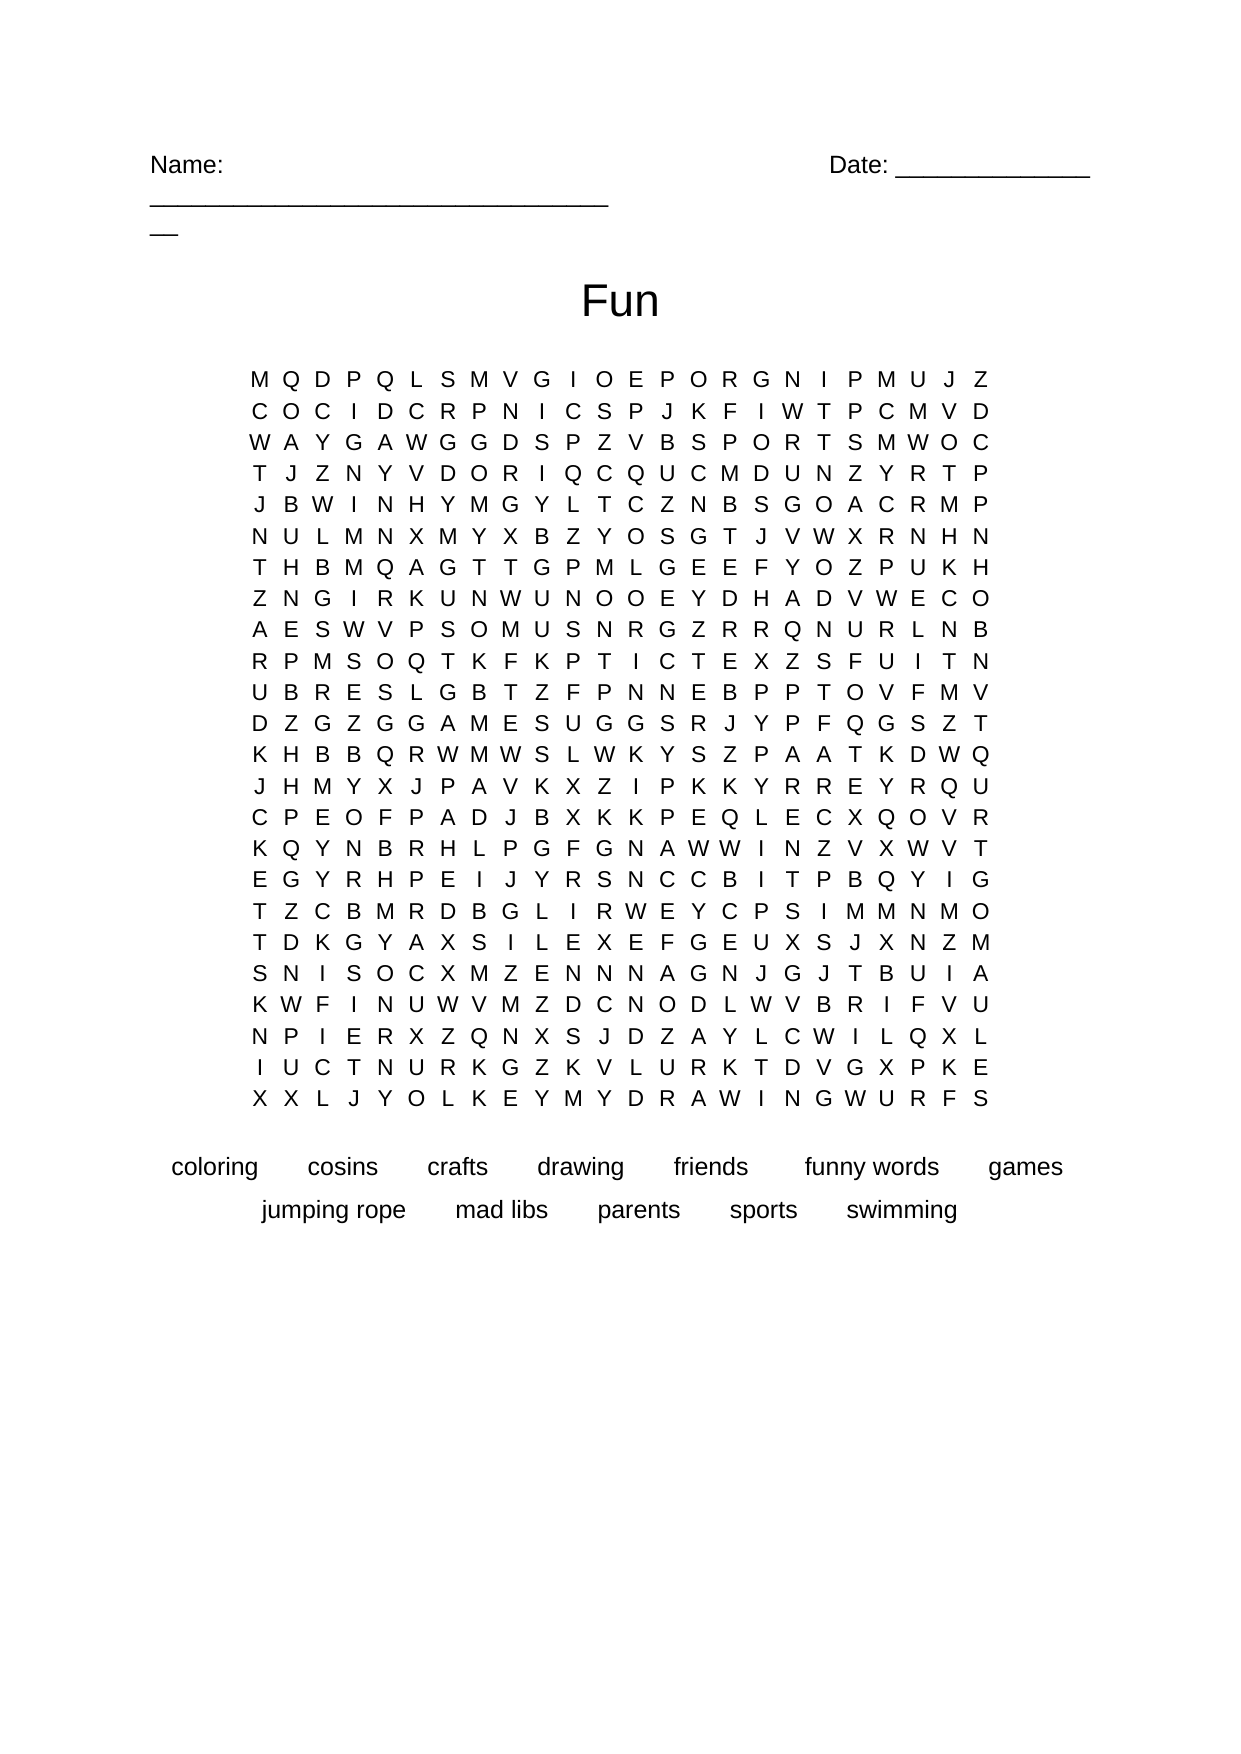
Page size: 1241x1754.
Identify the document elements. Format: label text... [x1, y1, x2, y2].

table_cell R [432, 395, 463, 426]
table_cell X [369, 770, 401, 801]
table_cell S [589, 864, 620, 895]
table_cell N [589, 958, 620, 989]
table_cell W [714, 1083, 745, 1114]
table_cell N [338, 833, 369, 864]
table_cell K [620, 801, 651, 833]
table_cell E [338, 676, 369, 708]
table_cell R [683, 1051, 714, 1083]
table_cell Y [745, 708, 777, 739]
table_cell R [683, 708, 714, 739]
table_cell J [244, 770, 275, 801]
table_cell P [432, 770, 463, 801]
table_cell N [934, 614, 965, 645]
table_cell R [589, 895, 620, 926]
table_cell L [432, 1083, 463, 1114]
table_cell F [714, 395, 745, 426]
table_cell G [777, 489, 808, 520]
table_cell E [307, 801, 338, 833]
table_cell A [432, 708, 463, 739]
table_cell C [683, 864, 714, 895]
table_cell Z [495, 958, 526, 989]
table_cell E [683, 801, 714, 833]
table_cell A [464, 770, 495, 801]
table_cell J [401, 770, 432, 801]
table_cell R [840, 989, 871, 1020]
table_cell O [369, 958, 401, 989]
table_cell M [464, 489, 495, 520]
table_cell O [620, 520, 651, 551]
table_header M [464, 364, 495, 395]
table_cell W [432, 989, 463, 1020]
table_cell K [244, 989, 275, 1020]
table_cell I [244, 1051, 275, 1083]
table_cell E [558, 926, 589, 958]
table_cell N [244, 1020, 275, 1051]
table_cell B [275, 676, 307, 708]
table_cell G [432, 551, 463, 583]
table_cell D [683, 989, 714, 1020]
table_cell E [275, 614, 307, 645]
table_cell Y [777, 551, 808, 583]
table_cell Q [620, 458, 651, 489]
table_cell W [244, 426, 275, 458]
table_cell V [840, 833, 871, 864]
table_cell Y [871, 770, 902, 801]
table_cell K [401, 583, 432, 614]
table_cell Z [651, 489, 683, 520]
table_cell P [714, 426, 745, 458]
table_cell B [840, 864, 871, 895]
table_cell P [401, 614, 432, 645]
table_cell M [902, 395, 933, 426]
table_header O [589, 364, 620, 395]
table_cell A [651, 958, 683, 989]
table_cell W [307, 489, 338, 520]
table_cell T [432, 645, 463, 676]
table_cell Z [934, 926, 965, 958]
table_cell P [871, 551, 902, 583]
table_cell K [526, 770, 557, 801]
table_cell R [651, 1083, 683, 1114]
table_cell T [745, 1051, 777, 1083]
table_cell J [651, 395, 683, 426]
table_header I [808, 364, 839, 395]
table_cell S [244, 958, 275, 989]
table_cell L [558, 489, 589, 520]
table_cell J [495, 801, 526, 833]
table_cell D [620, 1020, 651, 1051]
table_cell W [401, 426, 432, 458]
table_cell P [401, 801, 432, 833]
table_cell V [620, 426, 651, 458]
table_cell T [777, 864, 808, 895]
table_cell M [464, 958, 495, 989]
table_cell A [808, 739, 839, 770]
table_cell E [526, 958, 557, 989]
table_cell A [432, 801, 463, 833]
table_cell G [464, 426, 495, 458]
table_cell E [338, 1020, 369, 1051]
table_cell I [840, 1020, 871, 1051]
table_cell D [464, 801, 495, 833]
table_cell Q [871, 801, 902, 833]
table_cell X [401, 520, 432, 551]
table_cell I [338, 395, 369, 426]
table_header M [244, 364, 275, 395]
table_cell U [401, 1051, 432, 1083]
table_cell S [777, 895, 808, 926]
table_cell Y [338, 770, 369, 801]
table_cell C [965, 426, 996, 458]
table_header G [526, 364, 557, 395]
table_cell M [432, 520, 463, 551]
table_cell L [714, 989, 745, 1020]
table_cell C [651, 645, 683, 676]
table_cell Z [244, 583, 275, 614]
table_cell S [683, 426, 714, 458]
table_header P [338, 364, 369, 395]
table_cell V [777, 520, 808, 551]
table_cell Z [808, 833, 839, 864]
table_cell V [808, 1051, 839, 1083]
table_cell L [526, 926, 557, 958]
table_cell B [965, 614, 996, 645]
table_cell G [369, 708, 401, 739]
table_cell G [683, 926, 714, 958]
table_cell N [777, 1083, 808, 1114]
table_cell V [965, 676, 996, 708]
table_cell Z [432, 1020, 463, 1051]
table_cell K [464, 1083, 495, 1114]
table_cell Y [307, 426, 338, 458]
table_header G [745, 364, 777, 395]
table_cell T [683, 645, 714, 676]
table_cell G [401, 708, 432, 739]
table_cell P [620, 395, 651, 426]
table_cell U [526, 583, 557, 614]
table_cell B [369, 833, 401, 864]
table_cell S [651, 708, 683, 739]
table_cell D [902, 739, 933, 770]
table_cell Z [558, 520, 589, 551]
table_cell X [871, 833, 902, 864]
table_cell B [651, 426, 683, 458]
table_cell Q [369, 551, 401, 583]
table_cell I [745, 864, 777, 895]
table_cell Z [275, 895, 307, 926]
table_cell S [464, 926, 495, 958]
table_cell I [338, 489, 369, 520]
table_cell T [589, 645, 620, 676]
table_cell Q [902, 1020, 933, 1051]
table_cell M [464, 708, 495, 739]
table_cell Q [871, 864, 902, 895]
table_cell Q [714, 801, 745, 833]
table_cell I [620, 645, 651, 676]
table_cell O [338, 801, 369, 833]
table_cell Q [965, 739, 996, 770]
table_cell R [871, 614, 902, 645]
table_cell X [840, 801, 871, 833]
table_cell X [275, 1083, 307, 1114]
table_cell Y [369, 458, 401, 489]
table_cell B [526, 520, 557, 551]
table_cell G [495, 1051, 526, 1083]
table_cell R [871, 520, 902, 551]
table_cell G [589, 708, 620, 739]
table_cell X [871, 1051, 902, 1083]
table_cell X [495, 520, 526, 551]
table_cell P [275, 801, 307, 833]
table_cell I [526, 395, 557, 426]
table_cell J [589, 1020, 620, 1051]
table_cell Y [526, 489, 557, 520]
title Fun [150, 274, 1090, 326]
table_cell U [432, 583, 463, 614]
table_cell C [714, 895, 745, 926]
table_header E [620, 364, 651, 395]
table_cell U [275, 1051, 307, 1083]
table_cell U [902, 551, 933, 583]
table_cell B [338, 739, 369, 770]
table_cell T [589, 489, 620, 520]
table_cell R [777, 426, 808, 458]
table_cell O [840, 676, 871, 708]
table_cell R [495, 458, 526, 489]
table_cell Y [683, 583, 714, 614]
table_cell G [651, 614, 683, 645]
table_cell V [495, 770, 526, 801]
table_cell G [307, 583, 338, 614]
table_header L [401, 364, 432, 395]
table_header D [307, 364, 338, 395]
table_cell Z [589, 770, 620, 801]
table_cell U [651, 458, 683, 489]
table_header N [777, 364, 808, 395]
table_cell T [714, 520, 745, 551]
table_cell S [808, 645, 839, 676]
table_cell F [651, 926, 683, 958]
table_cell Y [526, 1083, 557, 1114]
table_cell G [338, 426, 369, 458]
table_cell B [464, 676, 495, 708]
table_cell R [777, 770, 808, 801]
table_cell T [965, 708, 996, 739]
table_cell S [338, 958, 369, 989]
table_cell F [840, 645, 871, 676]
table_cell M [934, 489, 965, 520]
table_cell D [714, 583, 745, 614]
table_cell M [338, 520, 369, 551]
table_cell A [777, 583, 808, 614]
table_cell F [558, 833, 589, 864]
table_cell I [464, 864, 495, 895]
table_cell U [275, 520, 307, 551]
table_header M [871, 364, 902, 395]
table_cell I [558, 895, 589, 926]
table_cell U [526, 614, 557, 645]
table_cell N [902, 520, 933, 551]
table_cell R [401, 895, 432, 926]
table_cell M [495, 989, 526, 1020]
table_cell S [965, 1083, 996, 1114]
table_cell X [589, 926, 620, 958]
table_cell Y [369, 926, 401, 958]
table_cell C [871, 489, 902, 520]
table_cell G [432, 676, 463, 708]
table_cell R [401, 739, 432, 770]
table_cell H [745, 583, 777, 614]
table_cell O [620, 583, 651, 614]
table_cell X [244, 1083, 275, 1114]
table_cell K [558, 1051, 589, 1083]
table_cell G [495, 489, 526, 520]
table_cell W [495, 739, 526, 770]
table_cell N [369, 520, 401, 551]
table_cell P [495, 833, 526, 864]
table_cell E [495, 708, 526, 739]
table_header P [651, 364, 683, 395]
table_cell D [745, 458, 777, 489]
table_cell O [589, 583, 620, 614]
table_header U [902, 364, 933, 395]
table_cell J [495, 864, 526, 895]
table_cell G [275, 864, 307, 895]
table_header R [714, 364, 745, 395]
table_cell O [965, 583, 996, 614]
table_cell F [808, 708, 839, 739]
table_cell F [495, 645, 526, 676]
table_cell W [683, 833, 714, 864]
table_cell N [495, 1020, 526, 1051]
table_cell Y [432, 489, 463, 520]
table_cell Q [369, 739, 401, 770]
table_cell H [275, 739, 307, 770]
table_cell K [714, 1051, 745, 1083]
table_cell I [934, 864, 965, 895]
table_cell M [464, 739, 495, 770]
table_cell H [432, 833, 463, 864]
table_cell Y [307, 864, 338, 895]
table_cell E [651, 895, 683, 926]
table_cell R [401, 833, 432, 864]
table_header V [495, 364, 526, 395]
table_cell C [307, 895, 338, 926]
table_header Date: ______________ [620, 150, 1090, 274]
table_cell G [495, 895, 526, 926]
table_cell Z [777, 645, 808, 676]
table_cell N [558, 958, 589, 989]
table_cell G [871, 708, 902, 739]
table_cell X [840, 520, 871, 551]
table_cell P [777, 708, 808, 739]
table_cell U [965, 989, 996, 1020]
table_cell G [840, 1051, 871, 1083]
table_cell Q [840, 708, 871, 739]
table_cell B [526, 801, 557, 833]
table_cell F [902, 989, 933, 1020]
table_cell Q [464, 1020, 495, 1051]
table_cell P [965, 489, 996, 520]
table_header P [840, 364, 871, 395]
table_cell I [902, 645, 933, 676]
table_cell V [934, 395, 965, 426]
table_cell Y [307, 833, 338, 864]
table_cell N [902, 926, 933, 958]
table_cell G [526, 551, 557, 583]
table_cell M [307, 770, 338, 801]
table_cell P [840, 395, 871, 426]
table_cell W [714, 833, 745, 864]
table_cell R [714, 614, 745, 645]
table_cell O [745, 426, 777, 458]
table_cell H [275, 551, 307, 583]
table_cell X [432, 958, 463, 989]
table_cell R [808, 770, 839, 801]
table_cell Z [526, 1051, 557, 1083]
table_cell M [965, 926, 996, 958]
table_cell G [777, 958, 808, 989]
table_cell K [934, 551, 965, 583]
table_cell I [620, 770, 651, 801]
table_cell V [369, 614, 401, 645]
table_cell F [307, 989, 338, 1020]
table_cell J [745, 958, 777, 989]
table_cell L [902, 614, 933, 645]
table_cell L [620, 551, 651, 583]
table_cell R [902, 458, 933, 489]
table_cell N [620, 864, 651, 895]
table_cell I [307, 958, 338, 989]
table_cell O [651, 989, 683, 1020]
table_cell U [965, 770, 996, 801]
table_cell T [244, 926, 275, 958]
table_cell C [244, 801, 275, 833]
table_cell Q [777, 614, 808, 645]
table_cell L [965, 1020, 996, 1051]
table_cell D [275, 926, 307, 958]
table_cell L [745, 801, 777, 833]
table_cell E [840, 770, 871, 801]
table_cell C [589, 458, 620, 489]
table_cell P [965, 458, 996, 489]
table_cell W [589, 739, 620, 770]
table_cell W [902, 833, 933, 864]
table_cell K [244, 833, 275, 864]
table_cell M [934, 676, 965, 708]
table_cell Q [275, 833, 307, 864]
table_header Q [369, 364, 401, 395]
table_cell V [464, 989, 495, 1020]
table_cell Z [714, 739, 745, 770]
table_cell T [808, 676, 839, 708]
table_cell F [558, 676, 589, 708]
table_cell R [902, 489, 933, 520]
table_cell P [745, 676, 777, 708]
table_cell Y [589, 520, 620, 551]
table_cell X [871, 926, 902, 958]
table_cell V [840, 583, 871, 614]
table_cell W [902, 426, 933, 458]
table_cell N [965, 520, 996, 551]
table_cell A [777, 739, 808, 770]
table_cell N [965, 645, 996, 676]
table_cell B [338, 895, 369, 926]
table_cell S [840, 426, 871, 458]
table_cell T [244, 551, 275, 583]
table_cell R [369, 1020, 401, 1051]
table_cell R [902, 1083, 933, 1114]
table_cell D [432, 458, 463, 489]
table_cell A [965, 958, 996, 989]
table_cell K [526, 645, 557, 676]
table_cell O [934, 426, 965, 458]
table_cell M [934, 895, 965, 926]
table_cell T [840, 739, 871, 770]
table_cell G [432, 426, 463, 458]
table_cell Y [902, 864, 933, 895]
table_cell B [714, 864, 745, 895]
table_cell N [651, 676, 683, 708]
table_cell H [275, 770, 307, 801]
table_cell N [558, 583, 589, 614]
table_cell Y [714, 1020, 745, 1051]
table_cell O [369, 645, 401, 676]
table_cell R [558, 864, 589, 895]
table_cell I [871, 989, 902, 1020]
table_cell N [495, 395, 526, 426]
table_cell X [401, 1020, 432, 1051]
table_cell C [558, 395, 589, 426]
table_cell X [526, 1020, 557, 1051]
table_cell Z [307, 458, 338, 489]
table_cell U [902, 958, 933, 989]
table_cell C [307, 395, 338, 426]
table_cell E [683, 676, 714, 708]
table_cell I [526, 458, 557, 489]
table_cell D [620, 1083, 651, 1114]
table_cell E [432, 864, 463, 895]
table_cell U [871, 645, 902, 676]
table_cell D [495, 426, 526, 458]
table_cell P [745, 739, 777, 770]
table_cell T [495, 551, 526, 583]
table_cell X [432, 926, 463, 958]
table_cell A [401, 926, 432, 958]
table_cell Q [401, 645, 432, 676]
table_cell K [307, 926, 338, 958]
table_cell N [369, 489, 401, 520]
table_cell I [495, 926, 526, 958]
table_cell R [307, 676, 338, 708]
table_cell R [432, 1051, 463, 1083]
table_cell S [526, 708, 557, 739]
table_cell C [871, 395, 902, 426]
table_cell P [651, 801, 683, 833]
table_cell W [745, 989, 777, 1020]
table_cell U [777, 458, 808, 489]
table_cell Z [275, 708, 307, 739]
table_cell S [338, 645, 369, 676]
table_cell X [934, 1020, 965, 1051]
table_cell S [651, 520, 683, 551]
table_cell R [745, 614, 777, 645]
table_cell M [840, 895, 871, 926]
table_cell P [902, 1051, 933, 1083]
table_cell C [401, 958, 432, 989]
table_cell G [808, 1083, 839, 1114]
table_cell S [558, 1020, 589, 1051]
table_cell I [808, 895, 839, 926]
table_cell S [902, 708, 933, 739]
table_cell Z [840, 458, 871, 489]
table_cell J [338, 1083, 369, 1114]
table_cell P [745, 895, 777, 926]
table_cell P [651, 770, 683, 801]
table_cell U [651, 1051, 683, 1083]
table_cell N [714, 958, 745, 989]
table_cell T [495, 676, 526, 708]
table_cell M [871, 895, 902, 926]
table_cell T [244, 895, 275, 926]
table_cell P [464, 395, 495, 426]
table_cell V [934, 833, 965, 864]
table_cell Z [338, 708, 369, 739]
table_cell Q [934, 770, 965, 801]
table_cell Z [683, 614, 714, 645]
table_cell E [714, 926, 745, 958]
table_cell V [934, 801, 965, 833]
table_cell W [934, 739, 965, 770]
table_cell P [558, 426, 589, 458]
table_cell C [307, 1051, 338, 1083]
table_cell V [589, 1051, 620, 1083]
table_cell S [558, 614, 589, 645]
table_cell G [307, 708, 338, 739]
table_header I [558, 364, 589, 395]
table_cell V [401, 458, 432, 489]
table_cell U [401, 989, 432, 1020]
table_cell E [244, 864, 275, 895]
table_cell L [558, 739, 589, 770]
table_cell L [307, 1083, 338, 1114]
table_cell S [526, 426, 557, 458]
table_cell M [714, 458, 745, 489]
table_cell R [244, 645, 275, 676]
table_cell L [464, 833, 495, 864]
table_cell H [401, 489, 432, 520]
table_cell W [808, 520, 839, 551]
table_cell W [338, 614, 369, 645]
table_cell N [244, 520, 275, 551]
table_cell T [244, 458, 275, 489]
table_cell K [714, 770, 745, 801]
table_cell Y [683, 895, 714, 926]
table_cell K [464, 1051, 495, 1083]
table_cell A [651, 833, 683, 864]
table_cell G [683, 520, 714, 551]
table_cell T [934, 458, 965, 489]
table_cell N [808, 614, 839, 645]
table_cell B [307, 551, 338, 583]
table_cell W [871, 583, 902, 614]
table_cell O [464, 614, 495, 645]
table_cell N [620, 676, 651, 708]
table_cell N [275, 958, 307, 989]
table_cell C [683, 458, 714, 489]
table_cell Y [464, 520, 495, 551]
table_cell Y [589, 1083, 620, 1114]
table_header S [432, 364, 463, 395]
table_cell W [808, 1020, 839, 1051]
table_cell F [745, 551, 777, 583]
table_cell K [589, 801, 620, 833]
table_cell F [369, 801, 401, 833]
table_cell G [526, 833, 557, 864]
table_cell X [558, 770, 589, 801]
table_cell X [777, 926, 808, 958]
table_cell B [714, 676, 745, 708]
table_cell A [683, 1083, 714, 1114]
table_cell K [620, 739, 651, 770]
table_cell H [934, 520, 965, 551]
table_cell B [714, 489, 745, 520]
table_header J [934, 364, 965, 395]
table_cell T [338, 1051, 369, 1083]
table_cell E [683, 551, 714, 583]
table_cell A [683, 1020, 714, 1051]
table_cell C [651, 864, 683, 895]
table_cell T [965, 833, 996, 864]
table_cell M [558, 1083, 589, 1114]
table_cell O [902, 801, 933, 833]
table_cell F [902, 676, 933, 708]
table_cell R [965, 801, 996, 833]
table_cell N [275, 583, 307, 614]
table_cell V [777, 989, 808, 1020]
table_cell B [464, 895, 495, 926]
table_cell J [244, 489, 275, 520]
table_cell D [777, 1051, 808, 1083]
table_cell C [808, 801, 839, 833]
table_cell G [620, 708, 651, 739]
table_cell I [745, 1083, 777, 1114]
table_cell P [777, 676, 808, 708]
table_cell U [244, 676, 275, 708]
table_cell L [871, 1020, 902, 1051]
table_header O [683, 364, 714, 395]
table_cell L [745, 1020, 777, 1051]
table_cell K [464, 645, 495, 676]
table_cell H [965, 551, 996, 583]
table_cell M [369, 895, 401, 926]
table_cell N [683, 489, 714, 520]
table_cell Z [526, 676, 557, 708]
table_cell N [369, 1051, 401, 1083]
table_cell G [651, 551, 683, 583]
table_cell J [808, 958, 839, 989]
table_header Q [275, 364, 307, 395]
table_cell P [401, 864, 432, 895]
table_cell L [401, 676, 432, 708]
table_cell W [620, 895, 651, 926]
table_cell I [745, 395, 777, 426]
table_cell P [808, 864, 839, 895]
table_cell A [244, 614, 275, 645]
table_cell S [369, 676, 401, 708]
table_cell T [840, 958, 871, 989]
table_cell O [808, 489, 839, 520]
table_cell K [934, 1051, 965, 1083]
table_cell N [369, 989, 401, 1020]
table_cell V [934, 989, 965, 1020]
table_cell O [808, 551, 839, 583]
table_cell D [432, 895, 463, 926]
table_cell M [338, 551, 369, 583]
table_cell C [620, 489, 651, 520]
table_cell P [589, 676, 620, 708]
table_cell N [464, 583, 495, 614]
table_cell V [871, 676, 902, 708]
table_cell C [401, 395, 432, 426]
text coloring cosins crafts drawing friends funny words games jumping rope mad libs parents sports swimming [150, 1151, 1090, 1223]
table_cell N [620, 833, 651, 864]
table_cell C [589, 989, 620, 1020]
table_cell G [965, 864, 996, 895]
table_cell E [651, 583, 683, 614]
table_cell E [777, 801, 808, 833]
table_cell D [808, 583, 839, 614]
table_cell F [934, 1083, 965, 1114]
table_cell O [464, 458, 495, 489]
table_cell Z [589, 426, 620, 458]
table_cell I [934, 958, 965, 989]
table_cell I [338, 989, 369, 1020]
table_cell N [777, 833, 808, 864]
table_cell G [338, 926, 369, 958]
table_cell S [432, 614, 463, 645]
table_cell D [965, 395, 996, 426]
table_cell B [307, 739, 338, 770]
table_cell A [369, 426, 401, 458]
table_cell E [620, 926, 651, 958]
table_cell W [432, 739, 463, 770]
table_cell O [401, 1083, 432, 1114]
table_cell L [620, 1051, 651, 1083]
table_cell I [338, 583, 369, 614]
table_cell L [307, 520, 338, 551]
table_cell J [275, 458, 307, 489]
table_cell I [745, 833, 777, 864]
table_cell E [714, 551, 745, 583]
table_cell S [808, 926, 839, 958]
table_cell R [620, 614, 651, 645]
table_cell N [620, 958, 651, 989]
table_cell Y [745, 770, 777, 801]
table_cell U [558, 708, 589, 739]
table_cell S [683, 739, 714, 770]
table_cell A [401, 551, 432, 583]
table_cell G [589, 833, 620, 864]
table_cell A [840, 489, 871, 520]
table_cell E [495, 1083, 526, 1114]
table_cell J [714, 708, 745, 739]
table_cell M [871, 426, 902, 458]
table_cell W [777, 395, 808, 426]
table_cell E [902, 583, 933, 614]
table_cell N [589, 614, 620, 645]
table_cell Z [526, 989, 557, 1020]
table_cell U [745, 926, 777, 958]
table_cell R [369, 583, 401, 614]
table_cell X [745, 645, 777, 676]
table_cell W [840, 1083, 871, 1114]
table_cell S [526, 739, 557, 770]
table_cell C [934, 583, 965, 614]
table_cell G [683, 958, 714, 989]
table_cell U [871, 1083, 902, 1114]
table_cell Y [871, 458, 902, 489]
table_cell S [307, 614, 338, 645]
table_cell P [558, 551, 589, 583]
table_cell K [244, 739, 275, 770]
table_cell K [683, 770, 714, 801]
table_cell Z [840, 551, 871, 583]
table_cell X [558, 801, 589, 833]
table_cell L [526, 895, 557, 926]
table_cell S [745, 489, 777, 520]
table_cell D [244, 708, 275, 739]
table_cell P [275, 1020, 307, 1051]
table_cell E [965, 1051, 996, 1083]
table_cell T [808, 426, 839, 458]
table_cell N [808, 458, 839, 489]
table_cell Y [369, 1083, 401, 1114]
table_cell W [275, 989, 307, 1020]
table_header Name: ___________________________________ [150, 150, 620, 274]
table_cell A [275, 426, 307, 458]
table_cell O [275, 395, 307, 426]
table_cell B [275, 489, 307, 520]
table_cell M [307, 645, 338, 676]
table_cell D [558, 989, 589, 1020]
table_cell C [777, 1020, 808, 1051]
table_cell M [589, 551, 620, 583]
table_cell T [934, 645, 965, 676]
table_cell T [808, 395, 839, 426]
table_cell K [871, 739, 902, 770]
table_cell H [369, 864, 401, 895]
table_cell J [840, 926, 871, 958]
table_cell O [965, 895, 996, 926]
table_cell S [589, 395, 620, 426]
table_cell B [808, 989, 839, 1020]
table_cell T [464, 551, 495, 583]
table_cell Y [651, 739, 683, 770]
table_header Z [965, 364, 996, 395]
table_cell N [620, 989, 651, 1020]
table_cell K [683, 395, 714, 426]
table_cell N [338, 458, 369, 489]
table_cell U [840, 614, 871, 645]
table_cell I [307, 1020, 338, 1051]
table_cell C [244, 395, 275, 426]
table_cell P [558, 645, 589, 676]
table_cell B [871, 958, 902, 989]
table_cell Y [526, 864, 557, 895]
table_cell Z [934, 708, 965, 739]
table_cell W [495, 583, 526, 614]
table_cell R [902, 770, 933, 801]
table_cell J [745, 520, 777, 551]
table_cell M [495, 614, 526, 645]
table_cell N [902, 895, 933, 926]
table_cell Z [651, 1020, 683, 1051]
table_cell D [369, 395, 401, 426]
table_cell P [275, 645, 307, 676]
table_cell Q [558, 458, 589, 489]
table_cell E [714, 645, 745, 676]
table_cell R [338, 864, 369, 895]
